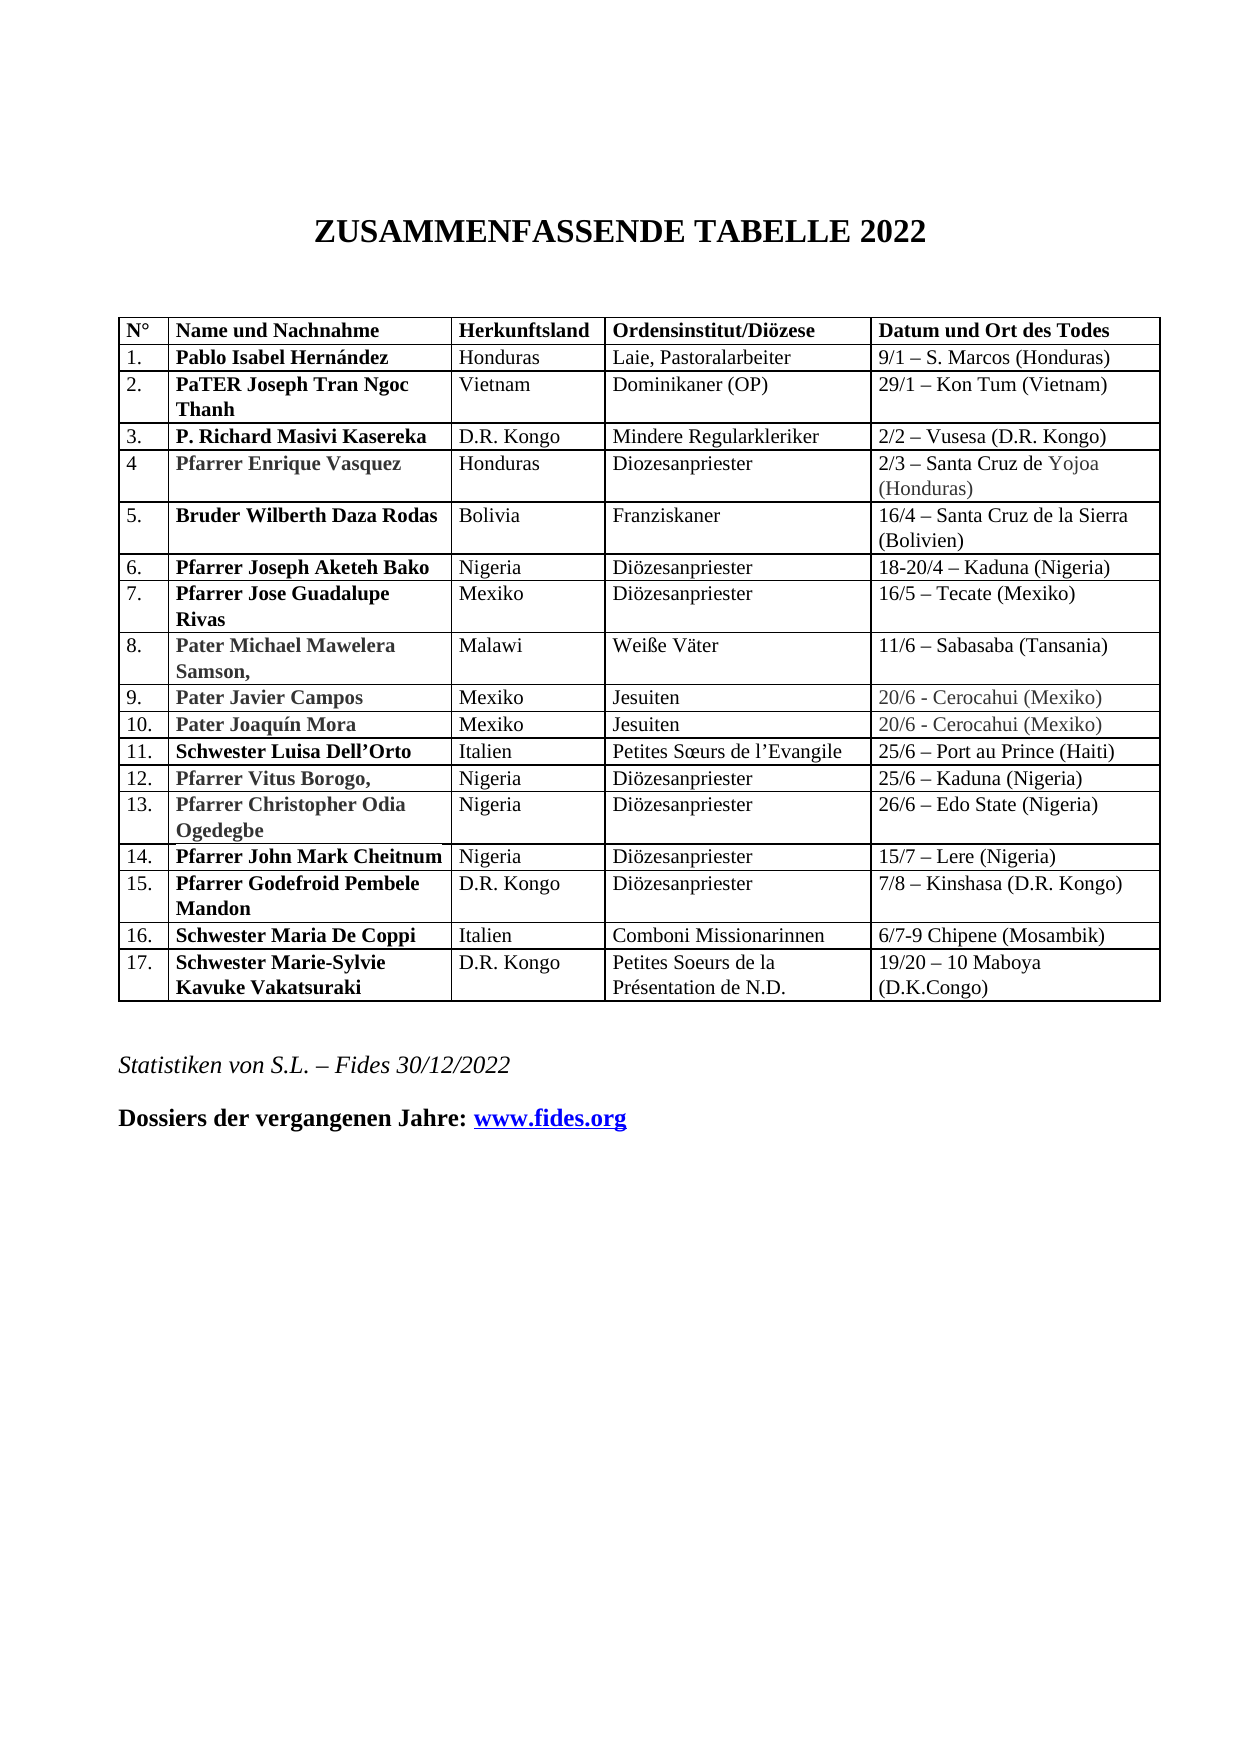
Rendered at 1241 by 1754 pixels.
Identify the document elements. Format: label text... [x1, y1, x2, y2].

table_cell 2. [120, 372, 168, 422]
table_header Name und Nachnahme [169, 318, 451, 343]
table_cell 2/3 – Santa Cruz de Yojoa (Honduras) [872, 451, 1159, 501]
table_header N° [120, 318, 168, 343]
table_cell Italien [452, 739, 604, 764]
table_cell Comboni Missionarinnen [606, 923, 870, 948]
table_cell Schwester Maria De Coppi [169, 923, 451, 948]
table_cell 25/6 – Kaduna (Nigeria) [872, 766, 1159, 791]
table_cell 18-20/4 – Kaduna (Nigeria) [872, 555, 1159, 580]
table_cell D.R. Kongo [452, 871, 604, 922]
table_cell Bruder Wilberth Daza Rodas [169, 503, 451, 553]
table_cell Diozesanpriester [606, 451, 870, 501]
table_cell 10. [120, 712, 168, 737]
table_cell Pfarrer Joseph Aketeh Bako [169, 555, 451, 580]
table_cell 6. [120, 555, 168, 580]
table_cell Diözesanpriester [606, 581, 870, 632]
table_cell Franziskaner [606, 503, 870, 553]
table_cell Schwester Luisa Dell’Orto [169, 739, 451, 764]
text Statistiken von S.L. – Fides 30/12/2022 [118, 1050, 1122, 1079]
table_header Ordensinstitut/Diözese [606, 318, 870, 343]
table_cell Honduras [452, 451, 604, 501]
table_cell Petites Soeurs de la Présentation de N.D. [606, 950, 870, 1000]
table_cell 7/8 – Kinshasa (D.R. Kongo) [872, 871, 1159, 922]
table_cell Pater Javier Campos [169, 685, 451, 711]
table_cell Pfarrer Godefroid Pembele Mandon [169, 871, 451, 922]
table_cell Vietnam [452, 372, 604, 422]
table_cell Mexiko [452, 581, 604, 632]
table_cell D.R. Kongo [452, 424, 604, 449]
table_cell 9. [120, 685, 168, 711]
table_cell 14. [120, 845, 168, 869]
table_cell Weiße Väter [606, 633, 870, 684]
table_cell Diözesanpriester [606, 766, 870, 791]
table_cell Diözesanpriester [606, 845, 870, 869]
table_cell Diözesanpriester [606, 871, 870, 922]
table_header Datum und Ort des Todes [872, 318, 1159, 343]
table_cell Diözesanpriester [606, 555, 870, 580]
table_cell Schwester Marie-Sylvie Kavuke Vakatsuraki [169, 950, 451, 1000]
table_cell 1. [120, 345, 168, 370]
table_cell 29/1 – Kon Tum (Vietnam) [872, 372, 1159, 422]
table_cell Italien [452, 923, 604, 948]
table_cell 5. [120, 503, 168, 553]
table_cell 9/1 – S. Marcos (Honduras) [872, 345, 1159, 370]
table_cell 19/20 – 10 Maboya (D.K.Congo) [872, 950, 1159, 1000]
table_cell Nigeria [452, 766, 604, 791]
text Dossiers der vergangenen Jahre: www.fides.org [118, 1103, 1122, 1132]
table_cell 11/6 – Sabasaba (Tansania) [872, 633, 1159, 684]
table_cell 6/7-9 Chipene (Mosambik) [872, 923, 1159, 948]
table_cell 20/6 - Cerocahui (Mexiko) [872, 712, 1159, 737]
table_cell 3. [120, 424, 168, 449]
table_cell 16/4 – Santa Cruz de la Sierra (Bolivien) [872, 503, 1159, 553]
table_cell PaTER Joseph Tran Ngoc Thanh [169, 372, 451, 422]
table_cell Pfarrer Enrique Vasquez [169, 451, 451, 501]
table_cell Honduras [452, 345, 604, 370]
table_cell 20/6 - Cerocahui (Mexiko) [872, 685, 1159, 711]
table_cell Nigeria [452, 845, 604, 869]
table_cell Nigeria [452, 555, 604, 580]
table_cell Nigeria [452, 792, 604, 843]
table_cell Jesuiten [606, 712, 870, 737]
table_cell 11. [120, 739, 168, 764]
table_cell Diözesanpriester [606, 792, 870, 843]
table_cell Pfarrer Christopher Odia Ogedegbe [169, 792, 451, 843]
table_cell Pfarrer Vitus Borogo, [169, 766, 451, 791]
table_cell Mexiko [452, 712, 604, 737]
table_cell Dominikaner (OP) [606, 372, 870, 422]
table_cell 26/6 – Edo State (Nigeria) [872, 792, 1159, 843]
table_cell 16/5 – Tecate (Mexiko) [872, 581, 1159, 632]
table_cell 2/2 – Vusesa (D.R. Kongo) [872, 424, 1159, 449]
subtitle ZUSAMMENFASSENDE TABELLE 2022 [118, 211, 1122, 249]
table_cell Bolivia [452, 503, 604, 553]
table_cell P. Richard Masivi Kasereka [169, 424, 451, 449]
table_cell Laie, Pastoralarbeiter [606, 345, 870, 370]
table_cell 15/7 – Lere (Nigeria) [872, 845, 1159, 869]
table_cell Mindere Regularkleriker [606, 424, 870, 449]
table_cell Mexiko [452, 685, 604, 711]
table_cell Malawi [452, 633, 604, 684]
table_cell Pater Joaquín Mora [169, 712, 451, 737]
table_cell Pater Michael Mawelera Samson, [169, 633, 451, 684]
table_cell Pablo Isabel Hernández [169, 345, 451, 370]
table_cell Pfarrer John Mark Cheitnum [169, 845, 451, 869]
table_cell 7. [120, 581, 168, 632]
table_cell 16. [120, 923, 168, 948]
table_header Herkunftsland [452, 318, 604, 343]
table_cell 4 [120, 451, 168, 501]
table_cell Jesuiten [606, 685, 870, 711]
table_cell 13. [120, 792, 168, 843]
table_cell 12. [120, 766, 168, 791]
table_cell 15. [120, 871, 168, 922]
table_cell 25/6 – Port au Prince (Haiti) [872, 739, 1159, 764]
table_cell 8. [120, 633, 168, 684]
table_cell D.R. Kongo [452, 950, 604, 1000]
table_cell 17. [120, 950, 168, 1000]
table_cell Pfarrer Jose Guadalupe Rivas [169, 581, 451, 632]
table_cell Petites Sœurs de l’Evangile [606, 739, 870, 764]
